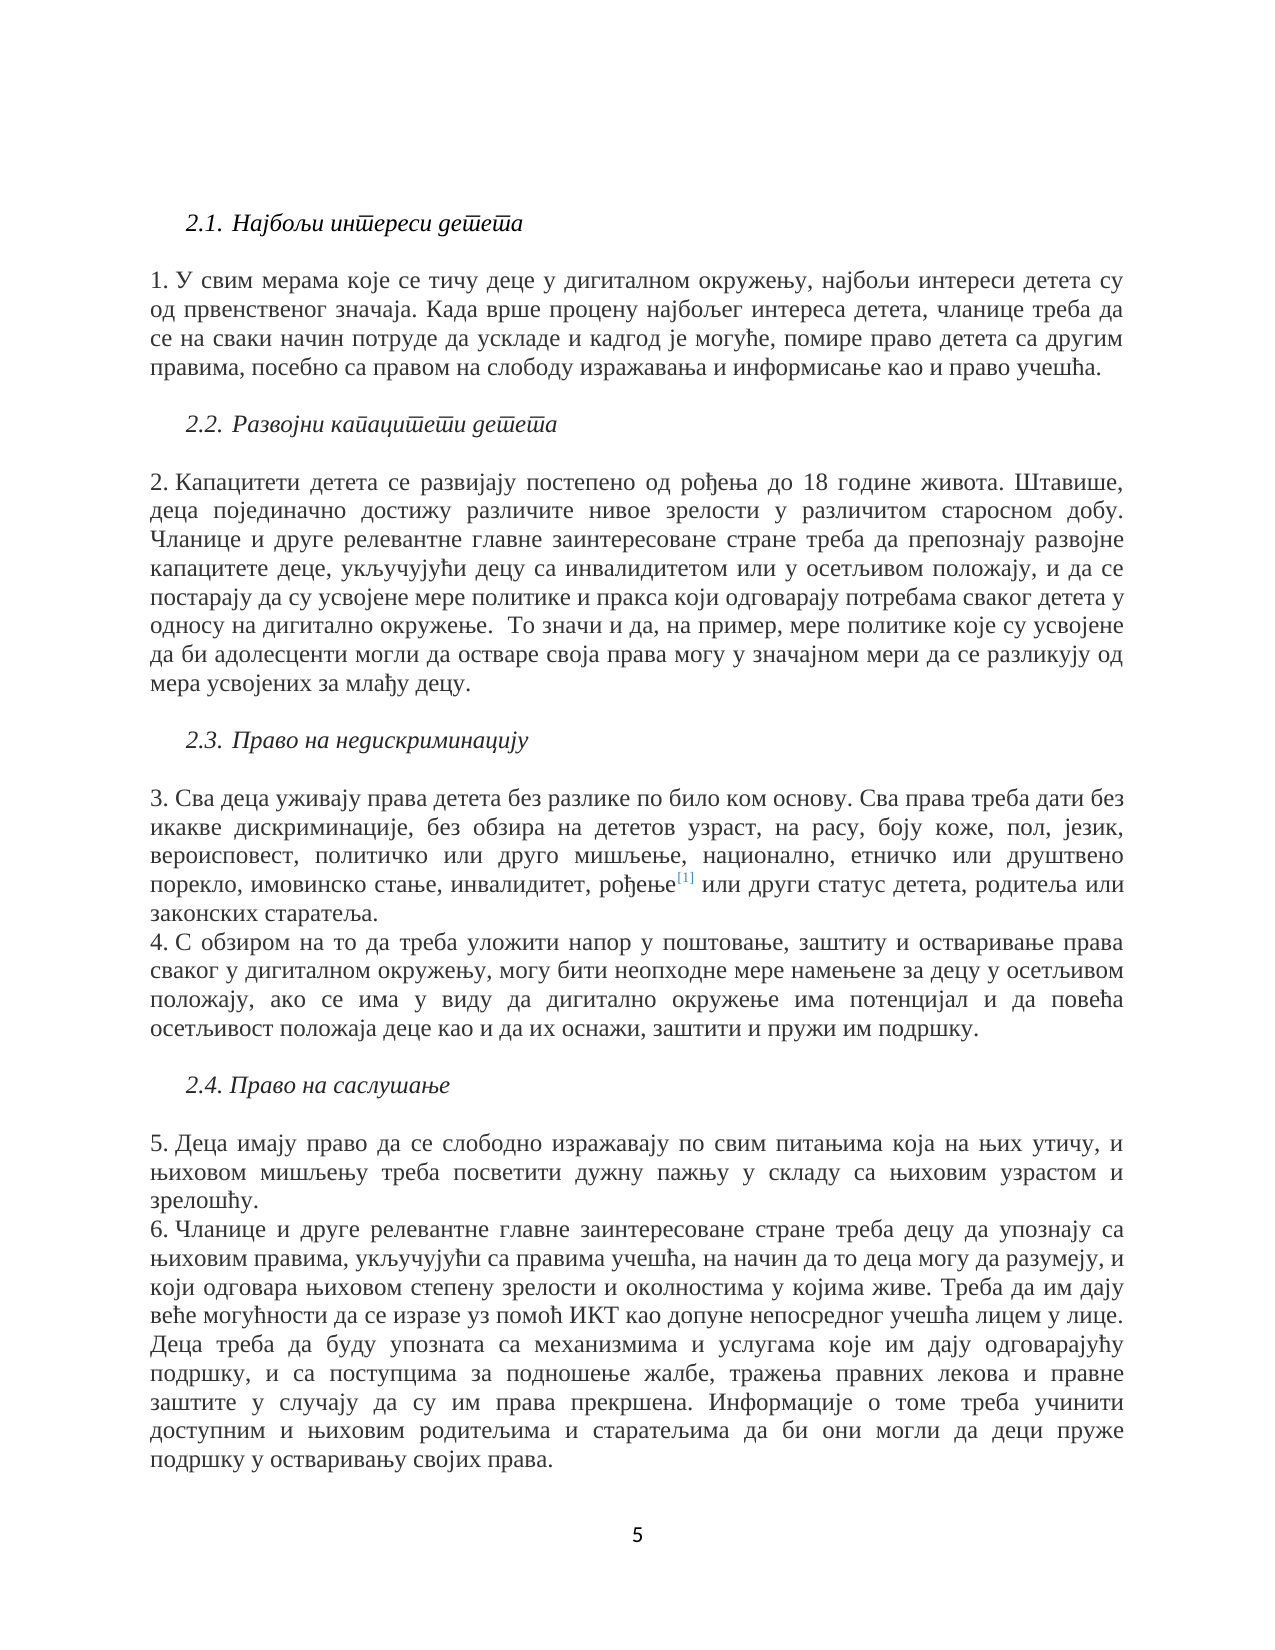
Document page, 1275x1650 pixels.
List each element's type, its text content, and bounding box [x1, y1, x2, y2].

text 1. У свим мерама које се тичу деце у дигиталном окружењу, најбољи интереси детета су од првенственог значаја. Када врше процену најбољег интереса детета, чланице треба да се на сваки начин потруде да ускладе и кадгод је могуће, помире право детета са другим правима, посебно са правом на слободу изражавања и информисање као и право учешћа. [150, 265, 1125, 380]
text 5. Деца имају право да се слободно изражавају по свим питањима која на њих утичу, и њиховом мишљењу треба посветити дужну пажњу у складу са њиховим узрастом и зрелошћу. [150, 1128, 1125, 1214]
text 2.1. Најбољи интереси детета [186, 208, 1125, 237]
text 6. Чланице и друге релевантне главне заинтересоване стране треба децу да упознају са њиховим правима, укључујући са правима учешћа, на начин да то деца могу да разумеју, и који одговара њиховом степену зрелости и околностима у којима живе. Треба да им дају веће могућности да се изразе уз помоћ ИКТ као допуне непосредног учешћа лицем у лице. Деца треба да буду упозната са механизмима и услугама које им дају одговарајућу подршку, и са поступцима за подношење жалбе, тражења правних лекова и правне заштите у случају да су им права прекршена. Информације о томе треба учинити доступним и њиховим родитељима и старатељима да би они могли да деци пруже подршку у остваривању својих права. [150, 1214, 1125, 1473]
text 2. Капацитети детета се развијају постепено од рођења до 18 године живота. Штавише, деца појединачно достижу различите нивое зрелости у различитом старосном добу. Чланице и друге релевантне главне заинтересоване стране треба да препознају развојне капацитете деце, укључујући децу са инвалидитетом или у осетљивом положају, и да се постарају да су усвојене мере политике и пракса који одговарају потребама сваког детета у односу на дигитално окружење. То значи и да, на пример, мере политике које су усвојене да би адолесценти могли да остваре своја права могу у значајном мери да се разликују од мера усвојених за млађу децу. [150, 467, 1125, 697]
text 3. Сва деца уживају права детета без разлике по било ком основу. Сва права треба дати без икакве дискриминације, без обзира на дететов узраст, на расу, боју коже, пол, језик, вероисповест, политичко или друго мишљење, национално, етничко или друштвено порекло, имовинско стање, инвалидитет, рођење[1] или други статус детета, родитеља или законских старатеља. [150, 783, 1125, 927]
text 4. С обзиром на то да треба уложити напор у поштовање, заштиту и остваривање права сваког у дигиталном окружењу, могу бити неопходне мере намењене за децу у осетљивом положају, ако се има у виду да дигитално окружење има потенцијал и да повећа осетљивост положаја деце као и да их оснажи, заштити и пружи им подршку. [150, 927, 1125, 1042]
text 2.4. Право на саслушање [186, 1070, 1125, 1099]
text 2.2. Развојни капацитети детета [186, 409, 1125, 438]
text 2.3. Право на недискриминацију [186, 725, 1125, 754]
